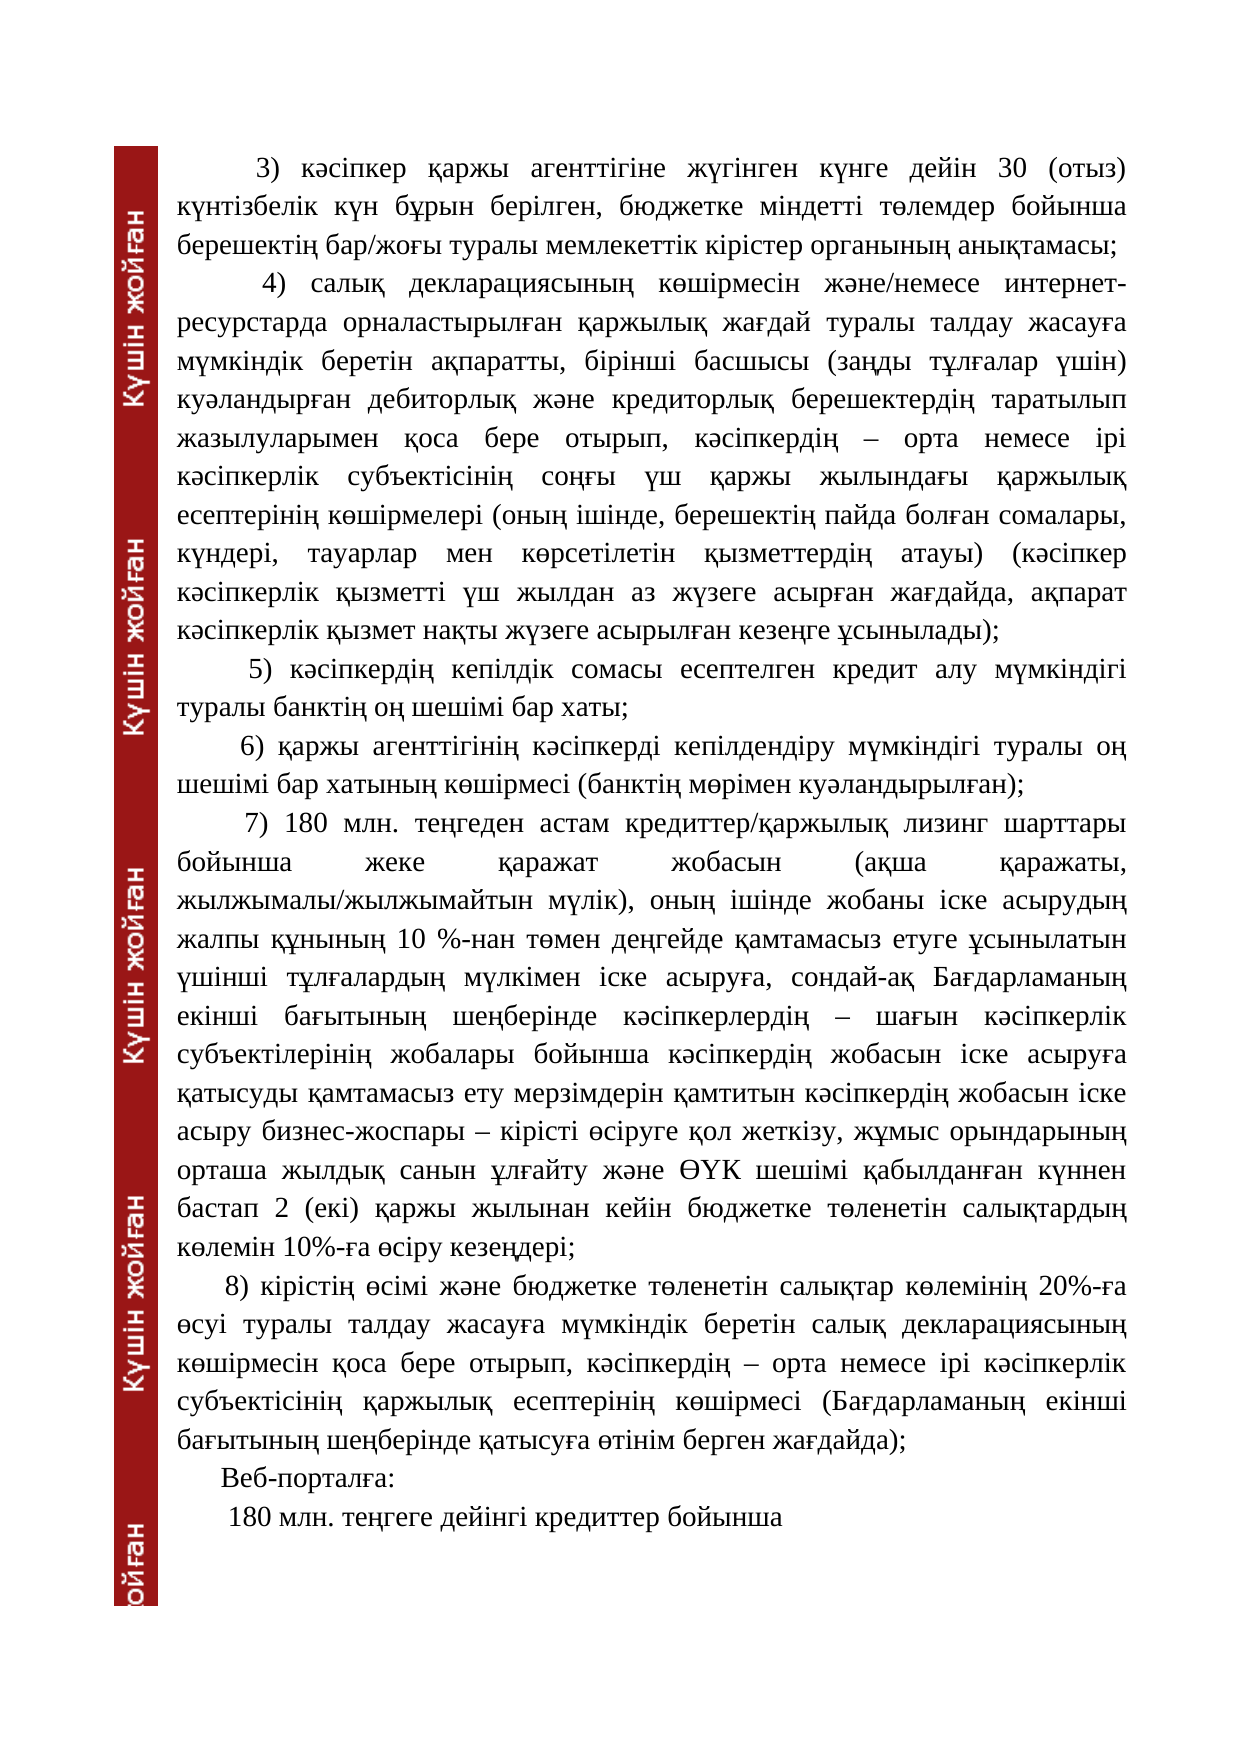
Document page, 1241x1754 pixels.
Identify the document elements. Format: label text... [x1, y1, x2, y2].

text 8) кірістің өсімі және бюджетке төленетін салықтар көлемінің 20%-ға өсуі туралы талдау жасауға мүмкіндік беретін салық декларациясының көшірмесін қоса бере отырып, кәсіпкердің – орта немесе ірі кәсіпкерлік субъектісінің қаржылық есептерінің көшірмесі (Бағдарламаның екінші бағытының шеңберінде қатысуға өтінім берген жағдайда); [112, 1268, 1128, 1455]
picture [114, 1532, 158, 1606]
picture [114, 1263, 158, 1268]
picture [114, 146, 158, 150]
text 7) 180 млн. теңгеден астам кредиттер/қаржылық лизинг шарттары бойынша жеке қаражат жобасын (ақша қаражаты, жылжымалы/жылжымайтын мүлік), оның ішінде жобаны іске асырудың жалпы құнының 10 %-нан төмен деңгейде қамтамасыз етуге ұсынылатын үшінші тұлғалардың мүлкімен іске асыруға, сондай-ақ Бағдарламаның екінші бағытының шеңберінде кәсіпкерлердің – шағын кәсіпкерлік субъектілерінің жобалары бойынша кәсіпкердің жобасын іске асыруға қатысуды қамтамасыз ету мерзімдерін қамтитын кәсіпкердің жобасын іске асыру бизнес-жоспары – кірісті өсіруге қол жеткізу, жұмыс орындарының орташа жылдық санын ұлғайту және ӨҮК шешімі қабылданған күннен бастап 2 (екі) қаржы жылынан кейін бюджетке төленетін салықтардың көлемін 10%-ға өсіру кезеңдері; [112, 805, 1128, 1263]
picture [114, 261, 158, 266]
text 3) кәсіпкер қаржы агенттігіне жүгінген күнге дейін 30 (отыз) күнтізбелік күн бұрын берілген, бюджетке міндетті төлемдер бойынша берешектің бар/жоғы туралы мемлекеттік кірістер органының анықтамасы; [112, 150, 1128, 261]
picture [114, 646, 158, 651]
text 5) кәсіпкердің кепілдік сомасы есептелген кредит алу мүмкіндігі туралы банктің оң шешімі бар хаты; [112, 651, 1128, 723]
picture [114, 800, 158, 805]
text 6) қаржы агенттігінің кәсіпкерді кепілдендіру мүмкіндігі туралы оң шешімі бар хатының көшірмесі (банктің мөрімен куәландырылған); [112, 728, 1128, 800]
text 180 млн. теңгеге дейінгі кредиттер бойынша [112, 1499, 1128, 1532]
text 4) салық декларациясының көшірмесін және/немесе интернет-ресурстарда орналастырылған қаржылық жағдай туралы талдау жасауға мүмкіндік беретін ақпаратты, бірінші басшысы (заңды тұлғалар үшін) куәландырған дебиторлық және кредиторлық берешектердің таратылып жазылуларымен қоса бере отырып, кәсіпкердің – орта немесе ірі кәсіпкерлік субъектісінің соңғы үш қаржы жылындағы қаржылық есептерінің көшірмелері (оның ішінде, берешектің пайда болған сомалары, күндері, тауарлар мен көрсетілетін қызметтердің атауы) (кәсіпкер кәсіпкерлік қызметті үш жылдан аз жүзеге асырған жағдайда, ақпарат кәсіпкерлік қызмет нақты жүзеге асырылған кезеңге ұсынылады); [112, 266, 1128, 646]
picture [114, 1455, 158, 1460]
picture [114, 1494, 158, 1499]
text Веб-порталға: [112, 1460, 1128, 1494]
picture [114, 723, 158, 728]
